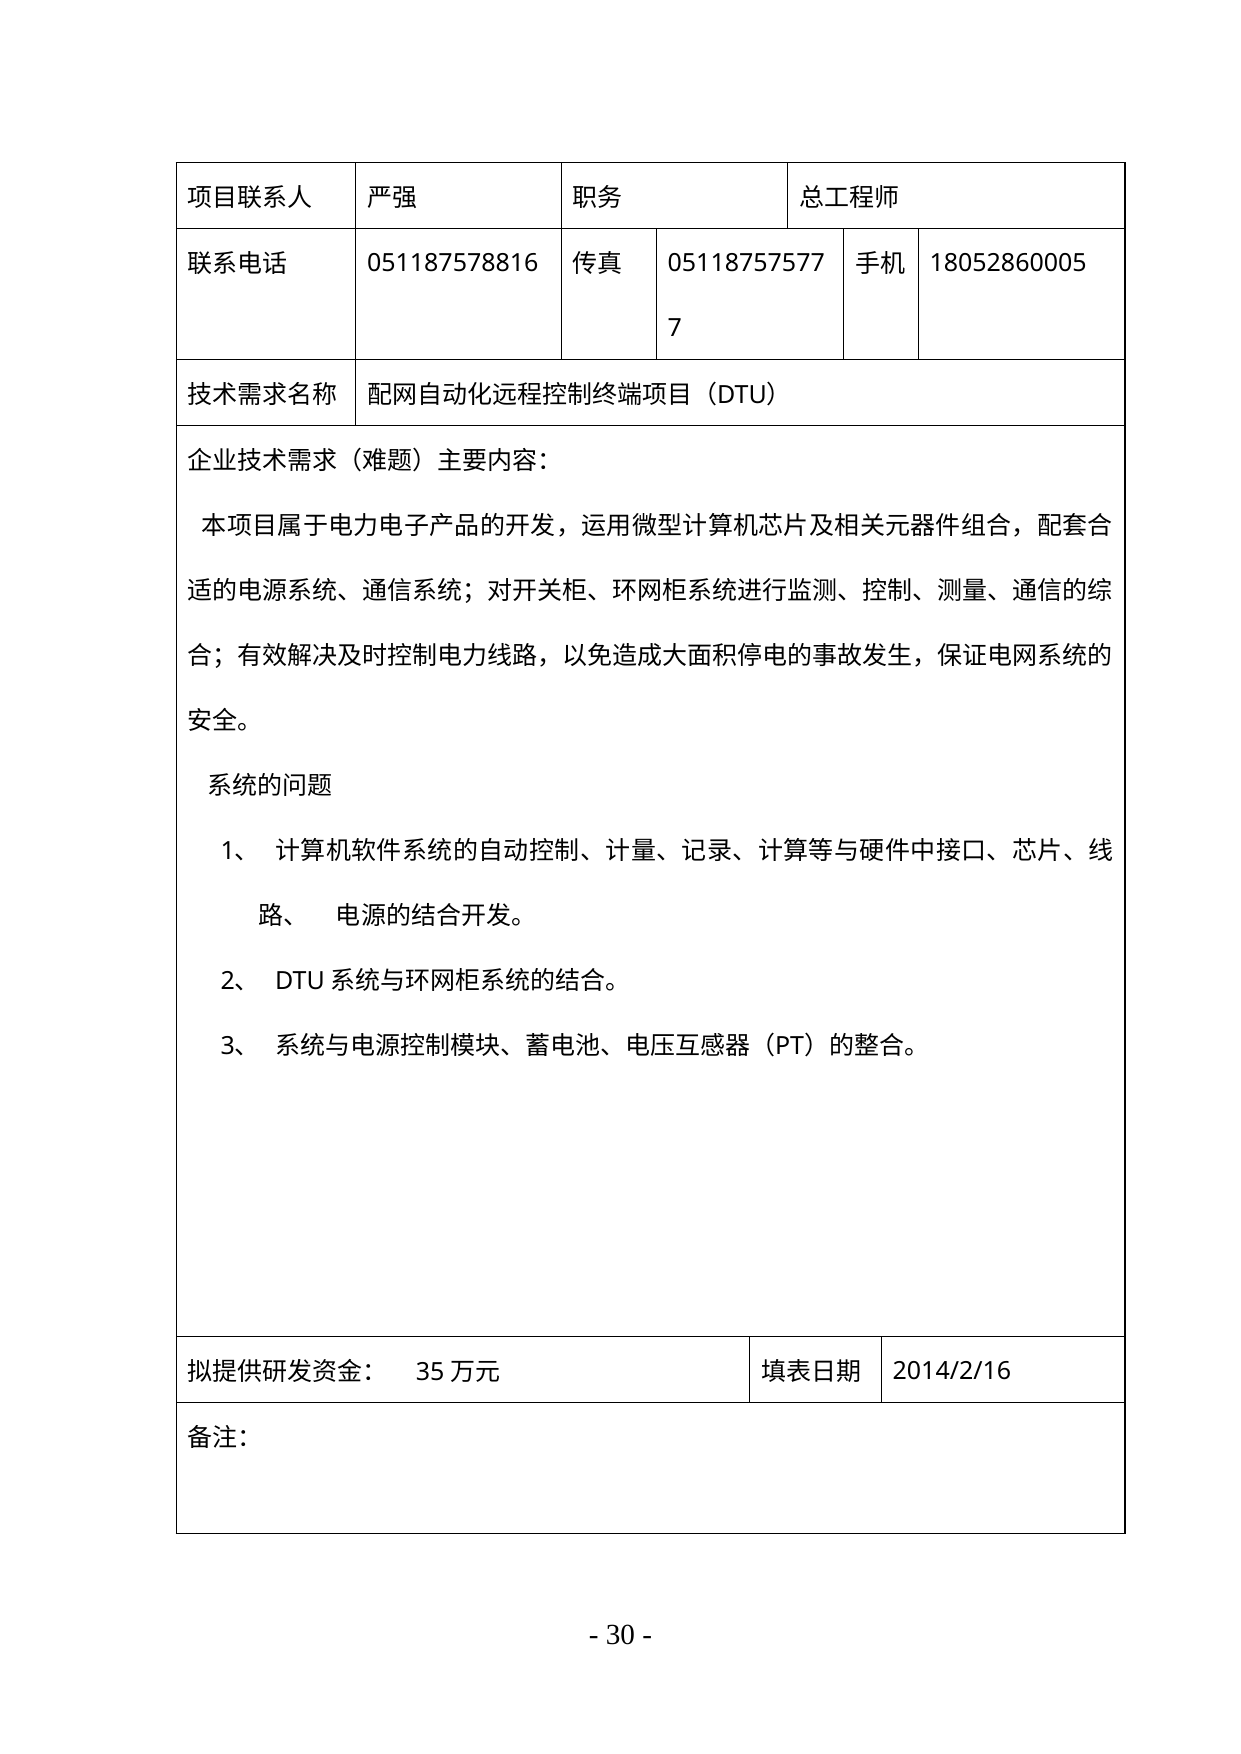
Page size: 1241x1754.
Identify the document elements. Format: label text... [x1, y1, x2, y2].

table_cell 18052860005 [919, 229, 1124, 359]
table_cell 传真 [562, 229, 656, 359]
table_cell 051187575777 [657, 229, 843, 359]
table_cell 企业技术需求（难题）主要内容： 本项目属于电力电子产品的开发，运用微型计算机芯片及相关元器件组合，配套合适的电源系统、通信系统；对开关柜、环网柜系统进行监测、控制、测量、通信的综合；有效解决及时控制电力线路，以免造成大面积停电的事故发生，保证电网系统的安全。 系统的问题 计算机软件系统的自动控制、计量、记录、计算等与硬件中接口、芯片、线路、 电源的结合开发。 DTU系统与环网柜系统的结合。 系统与电源控制模块、蓄电池、电压互感器（PT）的整合。 [177, 426, 1124, 1336]
table_cell 填表日期 [750, 1337, 881, 1402]
table_cell 配网自动化远程控制终端项目（DTU） [356, 360, 1124, 425]
table_cell [882, 1337, 1124, 1402]
table_cell 联系电话 [177, 229, 355, 359]
table_cell 技术需求名称 [177, 360, 355, 425]
table_cell 备注： [177, 1403, 1124, 1533]
table_cell 项目联系人 [177, 163, 355, 228]
table_cell 051187578816 [356, 229, 561, 359]
table_cell 总工程师 [788, 163, 1124, 228]
table_cell 职务 [562, 163, 787, 228]
table_cell 手机 [844, 229, 918, 359]
table_cell 拟提供研发资金： 35 万元 [177, 1337, 749, 1402]
table_cell 严强 [356, 163, 561, 228]
